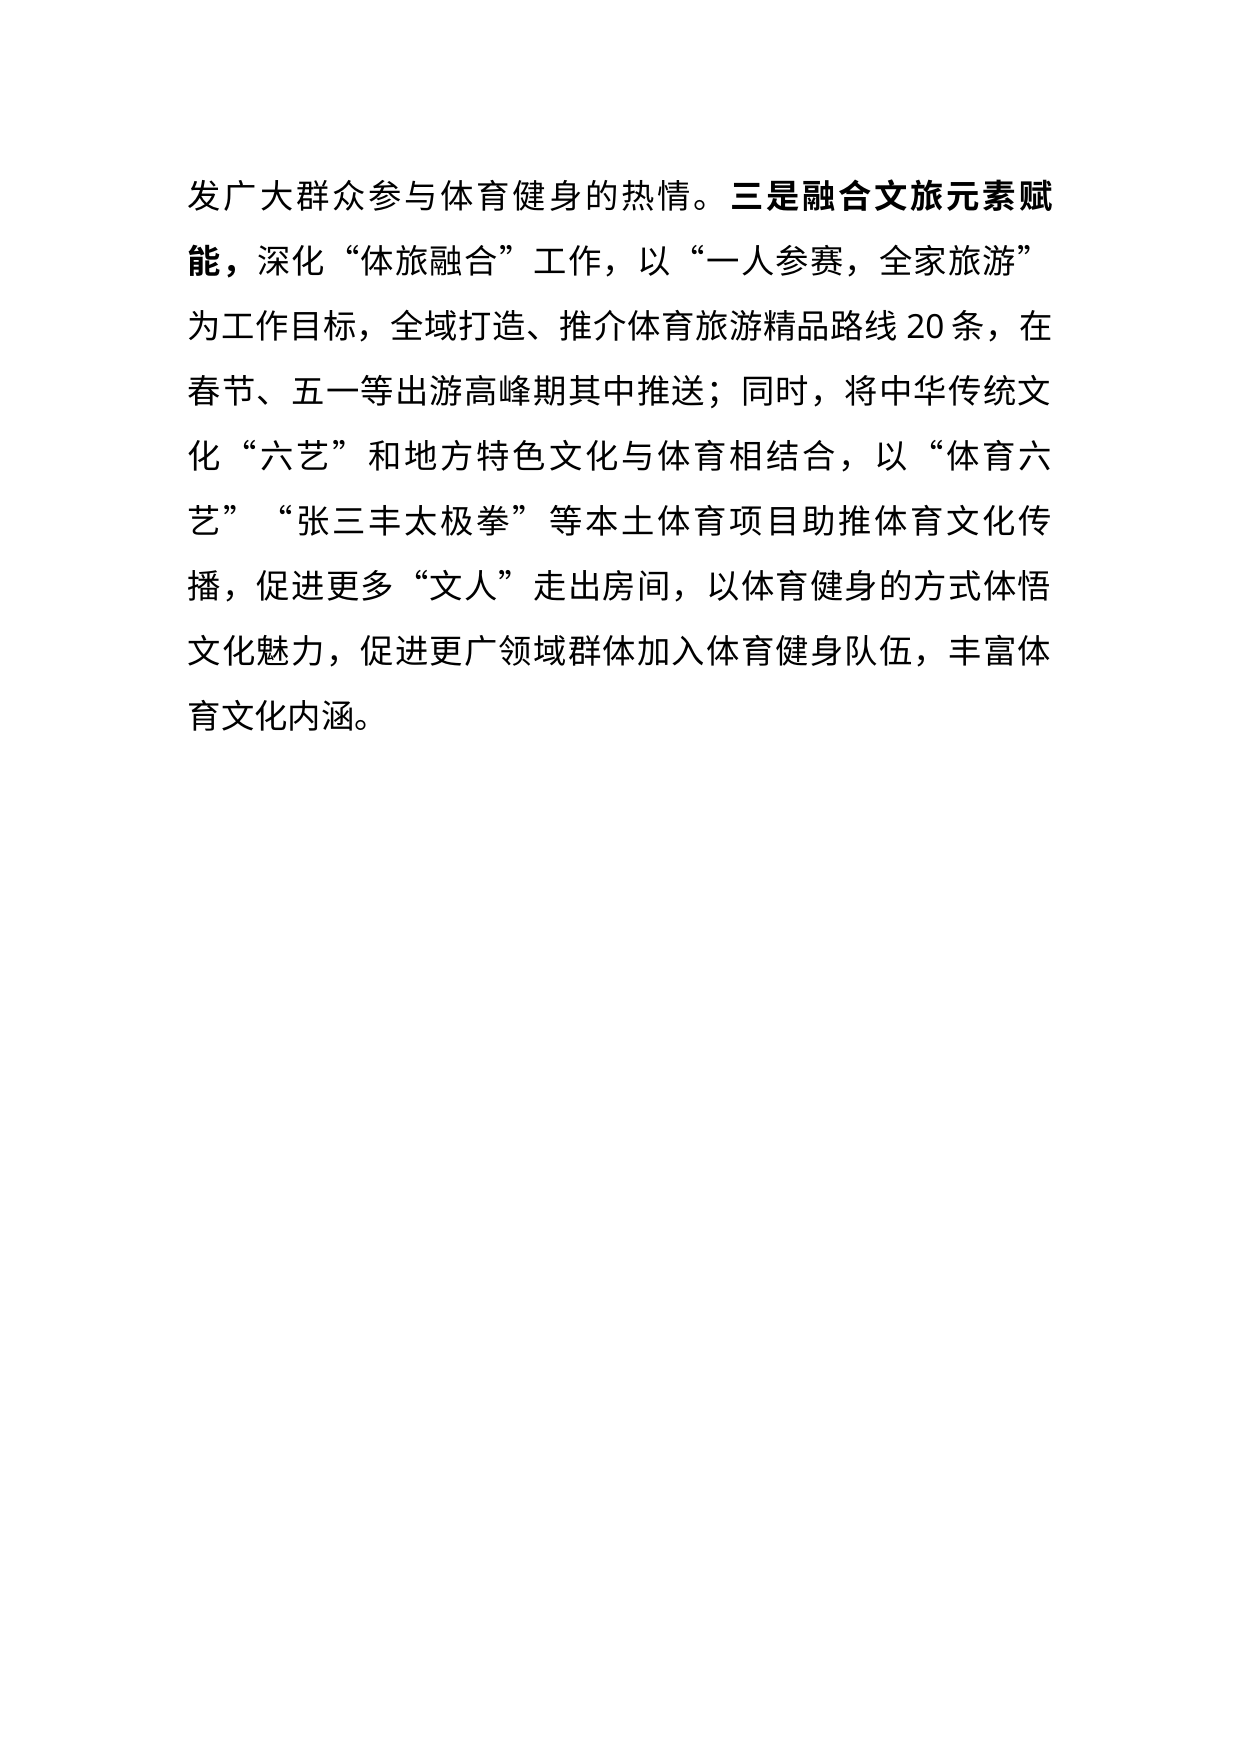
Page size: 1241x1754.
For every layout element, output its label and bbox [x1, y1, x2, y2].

list [187, 162, 1053, 747]
